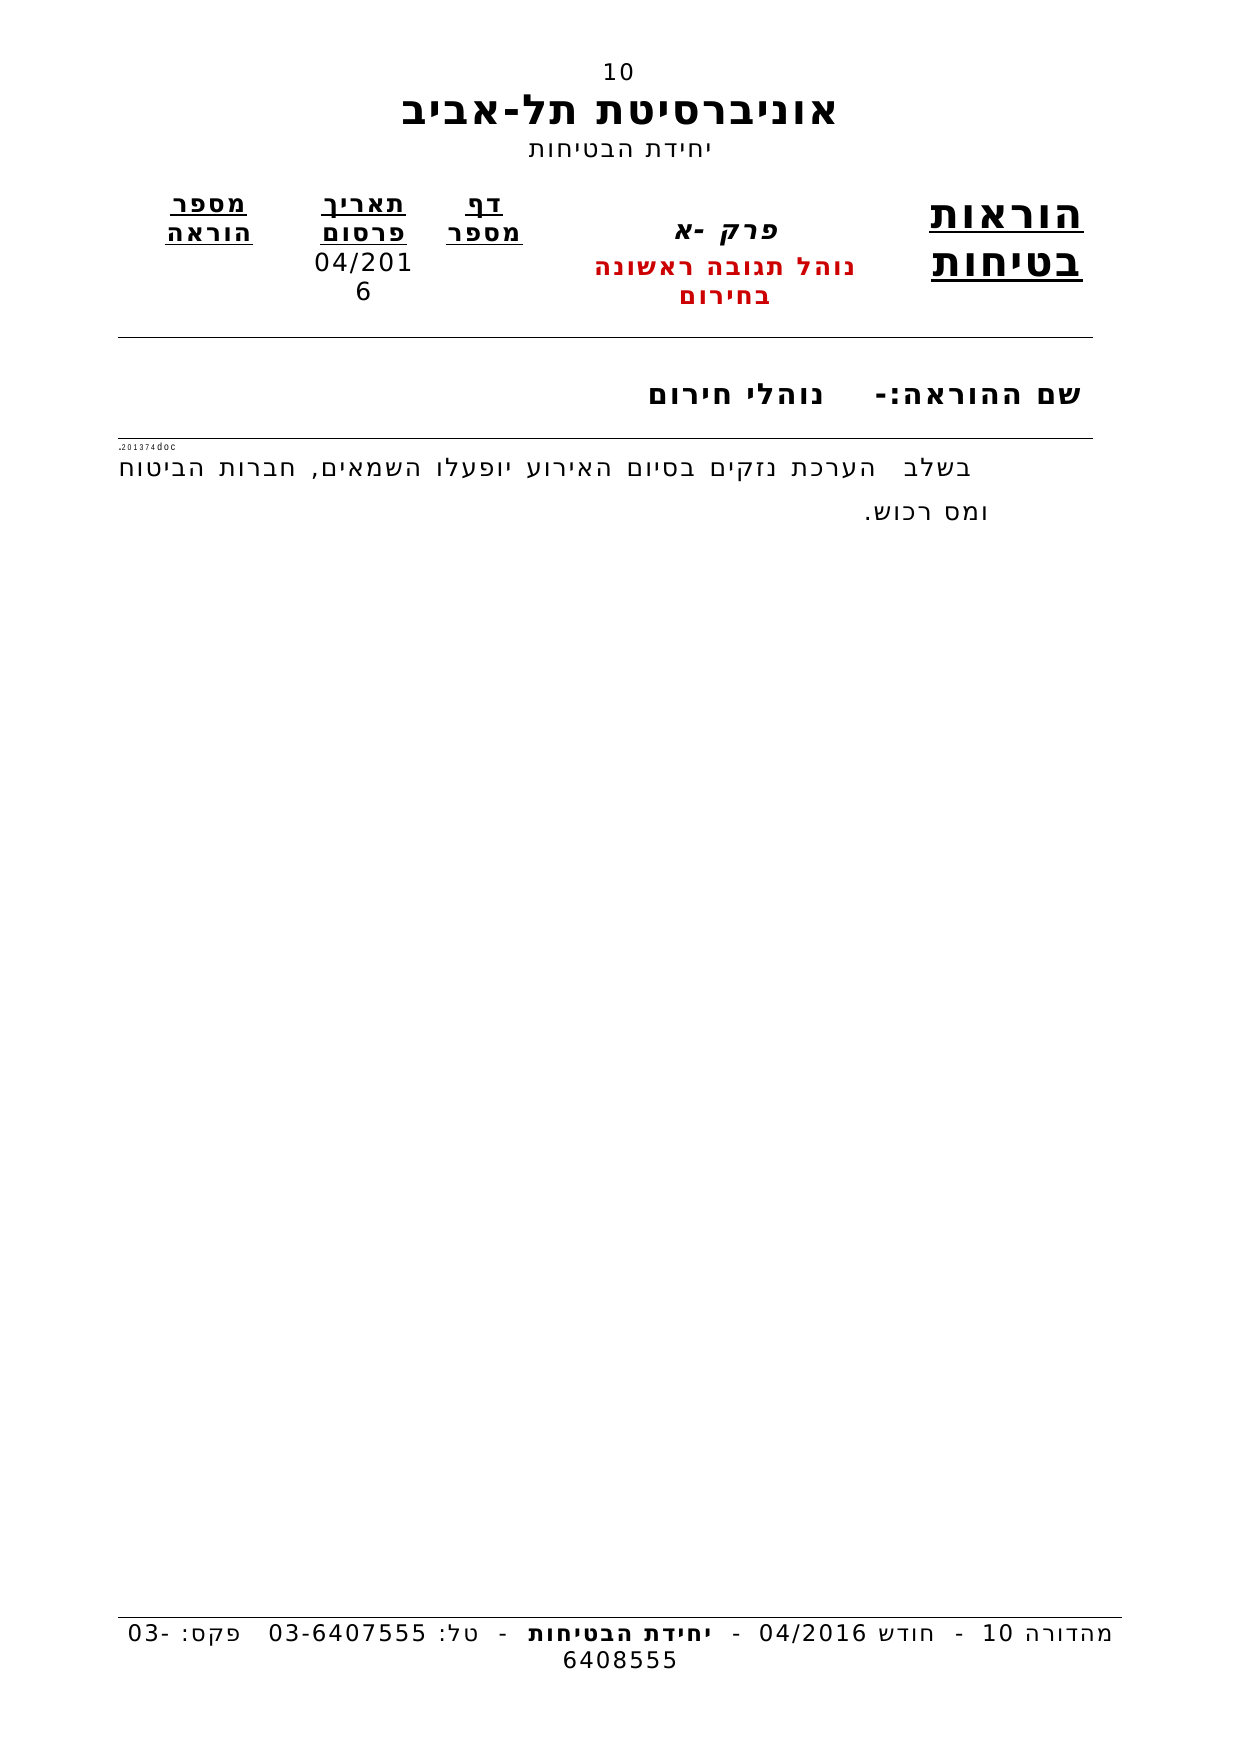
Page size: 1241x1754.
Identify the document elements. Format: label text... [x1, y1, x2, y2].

text בשלב הערכת נזקים בסיום האירוע יופעלו השמאים, חברות הביטוח ומס רכוש. [118, 453, 988, 526]
